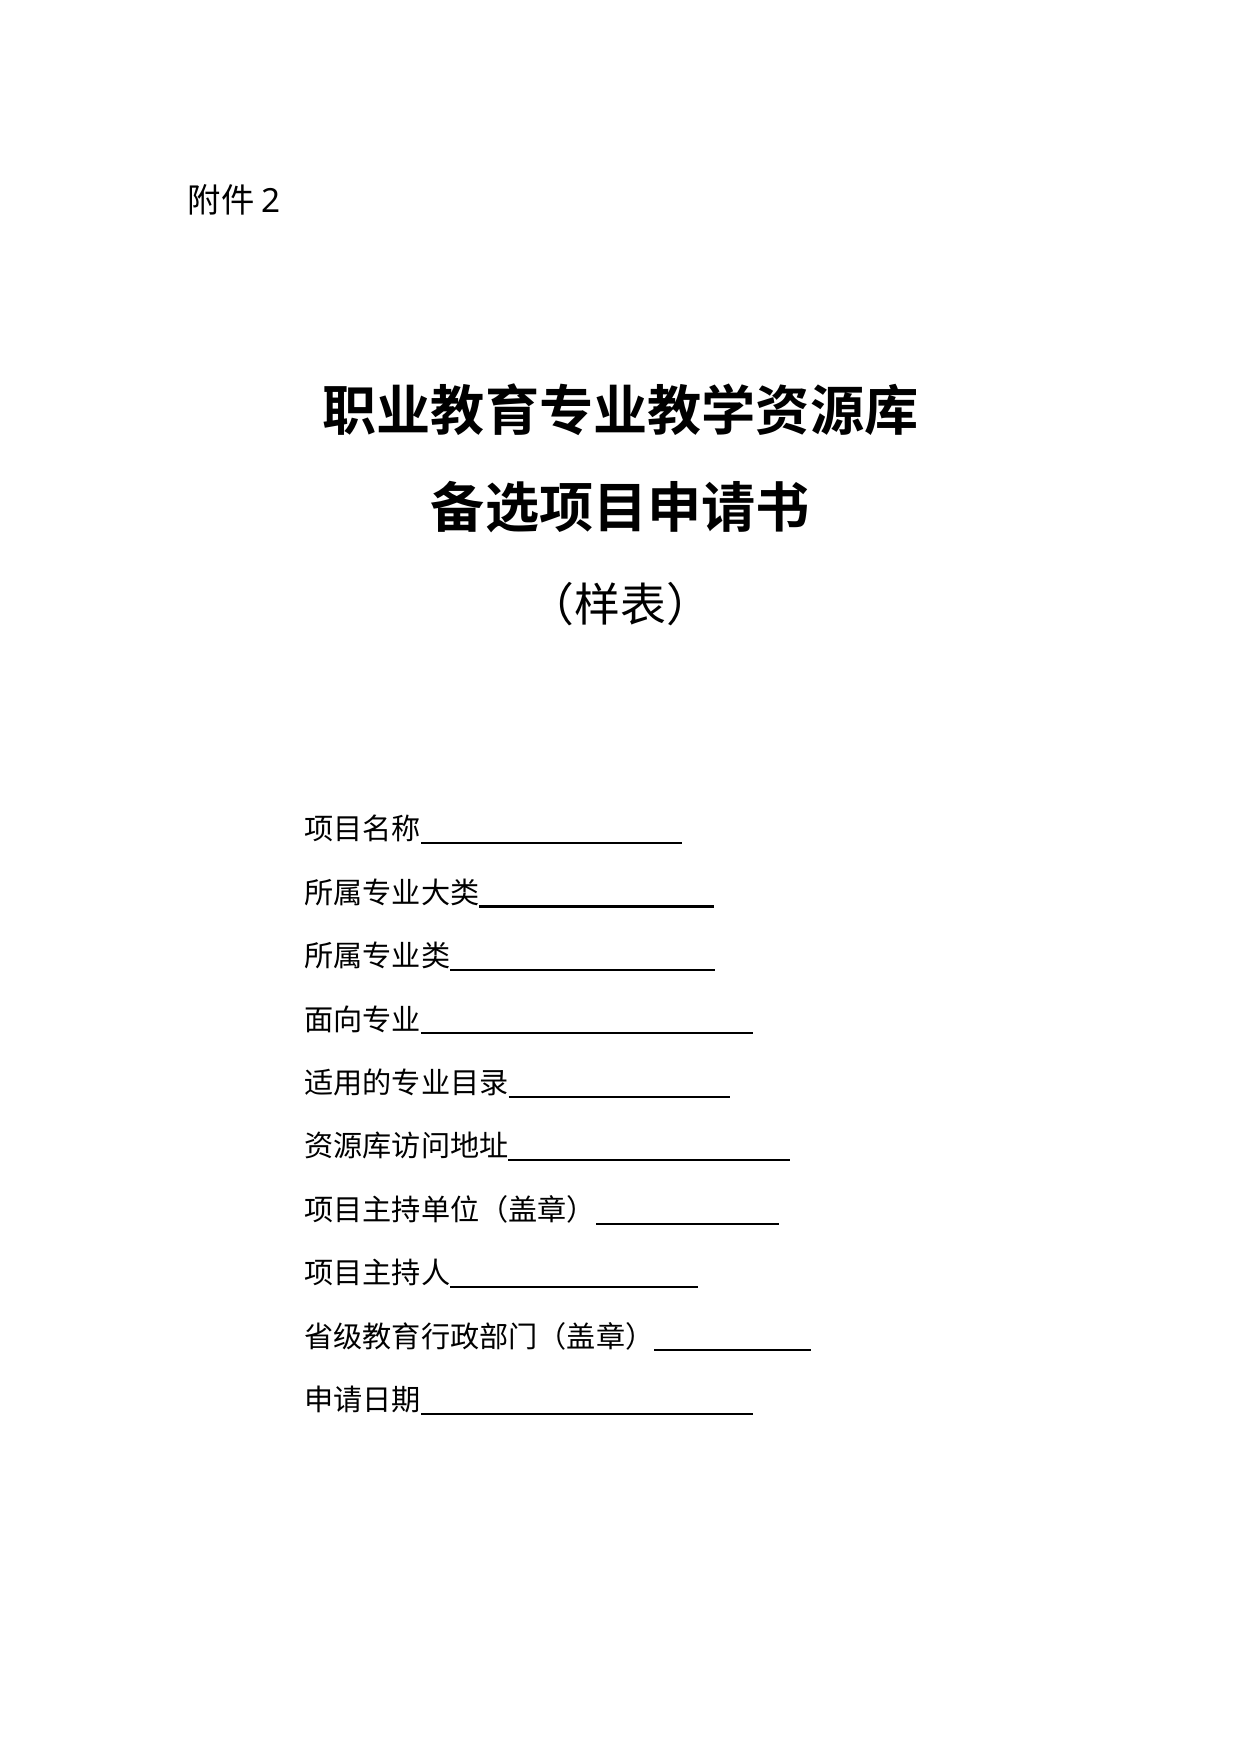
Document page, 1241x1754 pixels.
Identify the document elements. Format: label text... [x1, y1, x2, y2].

text 资源库访问地址 [187, 1123, 1053, 1165]
text 项目名称 [187, 806, 1053, 848]
text 所属专业类 [187, 933, 1053, 975]
text 职业教育专业教学资源库 [187, 358, 1053, 455]
text 申请日期 [187, 1377, 1053, 1419]
text （样表） [187, 553, 1053, 650]
text 所属专业大类 [187, 869, 1053, 911]
text 附件2 [187, 162, 1053, 224]
text 项目主持人 [187, 1250, 1053, 1292]
text 项目主持单位（盖章） [187, 1186, 1053, 1229]
text 备选项目申请书 [187, 455, 1053, 553]
text 面向专业 [187, 996, 1053, 1038]
text 适用的专业目录 [187, 1059, 1053, 1102]
text 省级教育行政部门（盖章） [187, 1313, 1053, 1356]
